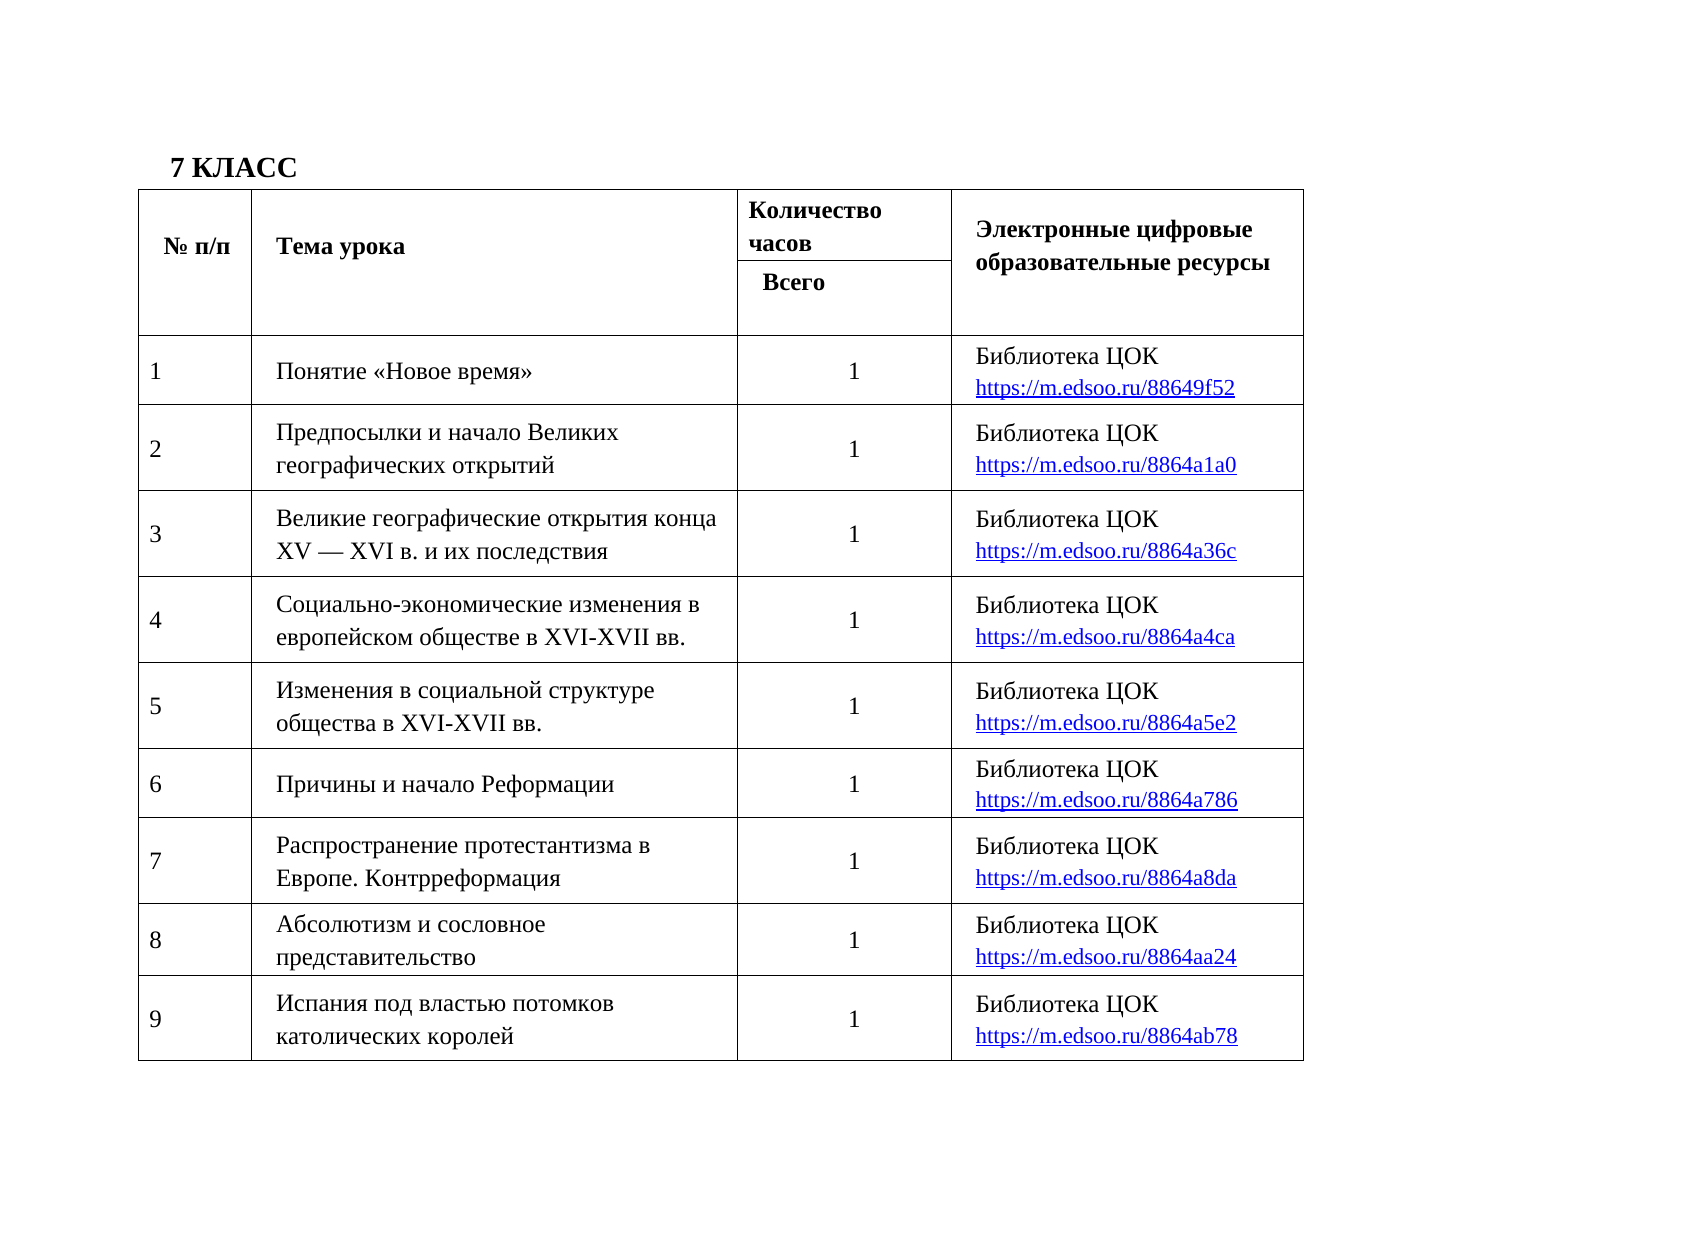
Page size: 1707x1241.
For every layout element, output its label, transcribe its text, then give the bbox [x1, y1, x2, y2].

table_cell Библиотека ЦОК https://m.edsoo.ru/8864a4ca [952, 577, 1303, 662]
table_cell Библиотека ЦОК https://m.edsoo.ru/8864a786 [952, 749, 1303, 817]
table_cell Великие географические открытия конца XV — XVI в. и их последствия [252, 491, 737, 576]
table_cell Всего [738, 261, 951, 335]
table_cell 1 [738, 577, 951, 662]
table_cell Библиотека ЦОК https://m.edsoo.ru/8864aa24 [952, 904, 1303, 974]
table_cell Библиотека ЦОК https://m.edsoo.ru/8864a36c [952, 491, 1303, 576]
table_cell Социально-экономические изменения в европейском обществе в XVI-XVII вв. [252, 577, 737, 662]
table_cell 1 [738, 336, 951, 404]
text 7 КЛАСС [162, 150, 1557, 183]
table_cell 1 [738, 904, 951, 974]
table_cell 1 [738, 976, 951, 1060]
table_header Количество часов [738, 190, 951, 260]
table_cell 2 [139, 405, 251, 490]
table_cell 1 [738, 491, 951, 576]
table_cell 8 [139, 904, 251, 974]
table_cell 4 [139, 577, 251, 662]
table_cell Понятие «Новое время» [252, 336, 737, 404]
table_cell 1 [738, 663, 951, 748]
table_cell Библиотека ЦОК https://m.edsoo.ru/88649f52 [952, 336, 1303, 404]
table_cell Испания под властью потомков католических королей [252, 976, 737, 1060]
table_cell Причины и начало Реформации [252, 749, 737, 817]
table_cell 9 [139, 976, 251, 1060]
table_cell Библиотека ЦОК https://m.edsoo.ru/8864ab78 [952, 976, 1303, 1060]
table_header Электронные цифровые образовательные ресурсы [952, 190, 1303, 335]
table_cell 3 [139, 491, 251, 576]
table_header Тема урока [252, 190, 737, 335]
table_cell Абсолютизм и сословное представительство [252, 904, 737, 974]
table_cell Изменения в социальной структуре общества в XVI-XVII вв. [252, 663, 737, 748]
table_cell Распространение протестантизма в Европе. Контрреформация [252, 818, 737, 903]
table_cell 1 [738, 749, 951, 817]
table_cell Библиотека ЦОК https://m.edsoo.ru/8864a5e2 [952, 663, 1303, 748]
table_cell 1 [139, 336, 251, 404]
table_cell 1 [738, 818, 951, 903]
table_cell 1 [738, 405, 951, 490]
table_cell Библиотека ЦОК https://m.edsoo.ru/8864a8da [952, 818, 1303, 903]
table_header № п/п [139, 190, 251, 335]
table_cell Предпосылки и начало Великих географических открытий [252, 405, 737, 490]
table_cell 5 [139, 663, 251, 748]
table_cell 7 [139, 818, 251, 903]
table_cell 6 [139, 749, 251, 817]
table_cell Библиотека ЦОК https://m.edsoo.ru/8864a1a0 [952, 405, 1303, 490]
